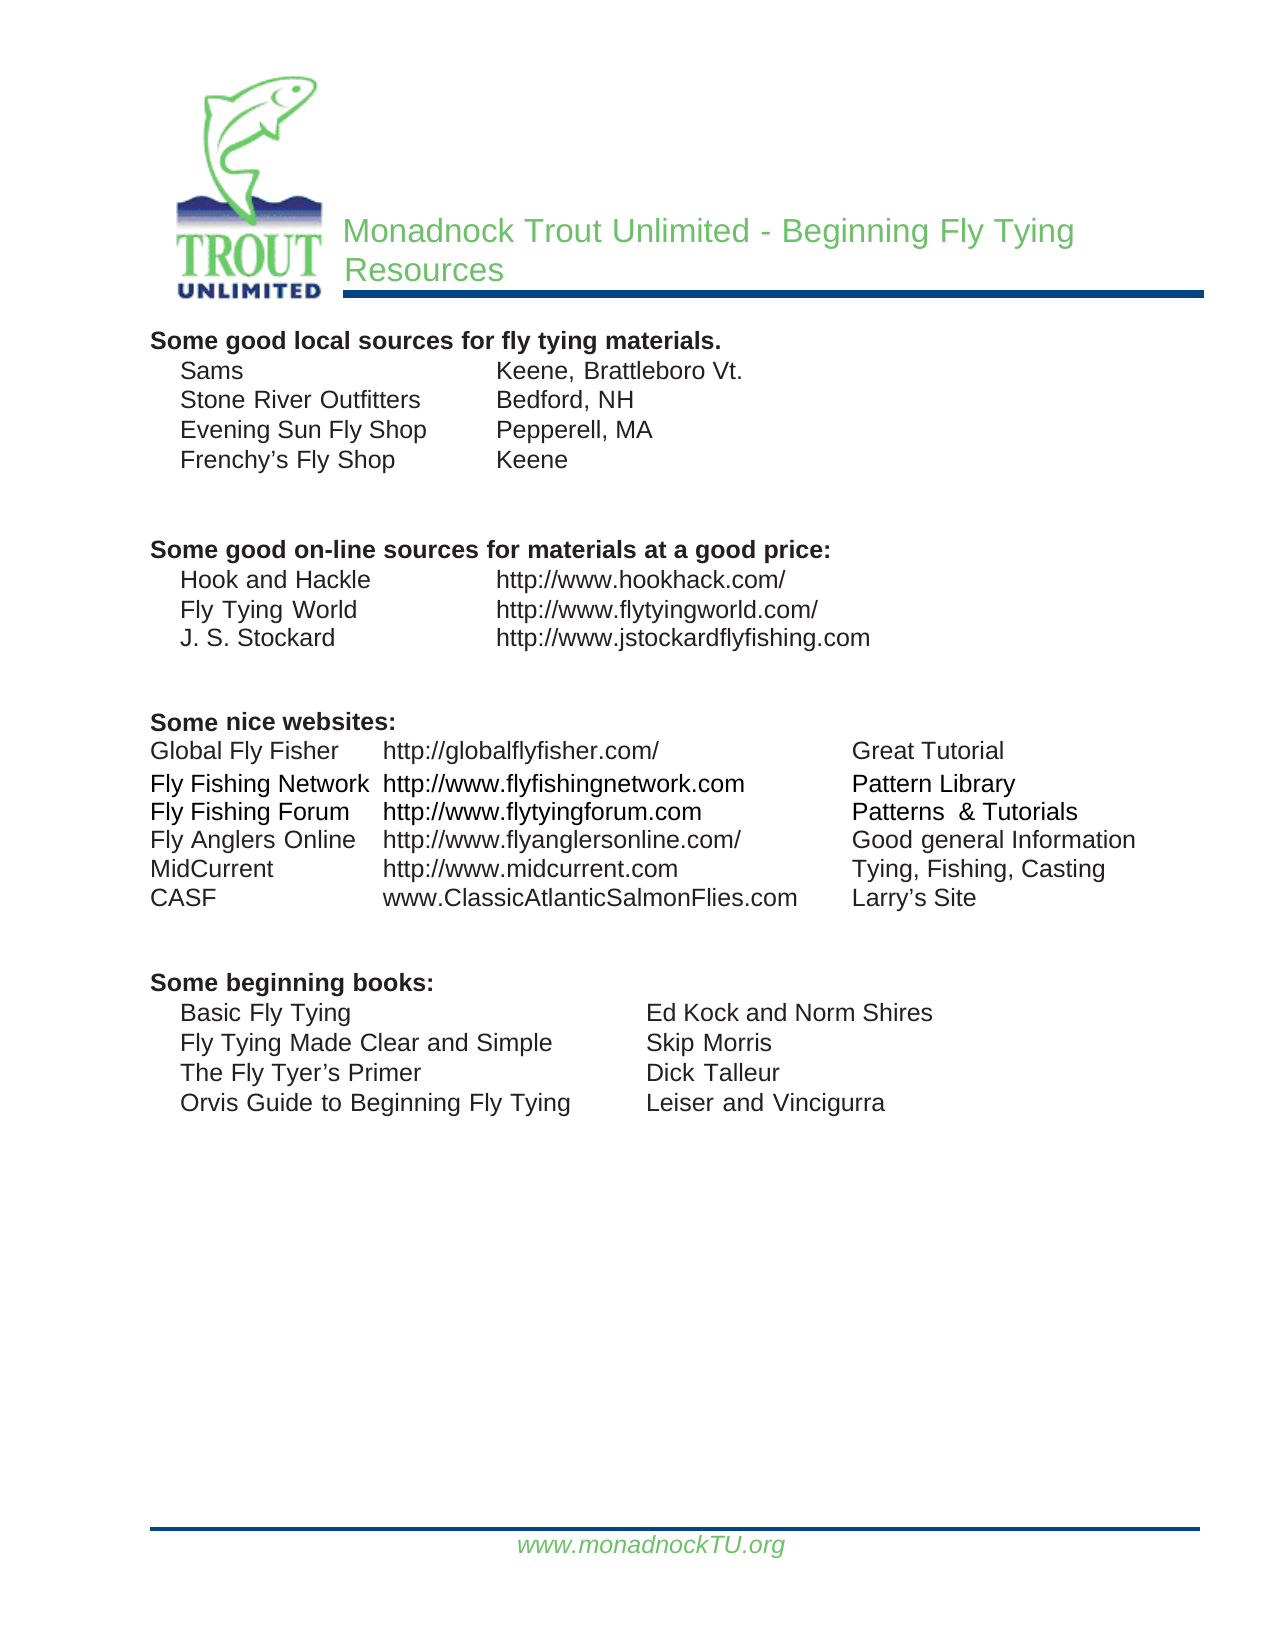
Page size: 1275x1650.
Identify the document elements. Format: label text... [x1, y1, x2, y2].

table_cell CASF [139, 883, 371, 911]
text Fly Tying World http://www.flytyingworld.com/ [180, 595, 1020, 623]
table_cell http://www.flytyingforum.com [371, 798, 840, 826]
table_cell Tying, Fishing, Casting [840, 854, 1181, 882]
table_header Some nice websites: [139, 680, 1181, 736]
text Sams Keene, Brattleboro Vt. [180, 356, 1020, 384]
text Hook and Hackle http://www.hookhack.com/ [180, 565, 1020, 594]
text Stone River Outfitters Bedford, NH [180, 386, 1020, 414]
table_cell Great Tutorial [840, 736, 1181, 770]
table_cell Fly Anglers Online [139, 826, 371, 854]
table_cell Global Fly Fisher [139, 736, 371, 770]
text Some good on-line sources for materials at a good price: [150, 535, 1020, 564]
text The Fly Tyer’s Primer Dick Talleur [180, 1058, 1172, 1087]
table_cell www.ClassicAtlanticSalmonFlies.com [371, 883, 840, 911]
table_cell http://www.flyanglersonline.com/ [371, 826, 840, 854]
table_cell http://globalflyfisher.com/ [371, 736, 840, 770]
text Orvis Guide to Beginning Fly Tying Leiser and Vincigurra [180, 1088, 1172, 1117]
table_cell Fly Fishing Forum [139, 798, 371, 826]
table_cell http://www.flyfishingnetwork.com [371, 770, 840, 798]
text Evening Sun Fly Shop Pepperell, MA [180, 415, 1020, 444]
table_cell Larry’s Site [840, 883, 1181, 911]
table_cell MidCurrent [139, 854, 371, 882]
picture [150, 58, 348, 322]
text Fly Tying Made Clear and Simple Skip Morris [180, 1028, 1172, 1057]
table_cell Good general Information [840, 826, 1181, 854]
table_cell Pattern Library [840, 770, 1181, 798]
text Some beginning books: [150, 968, 1172, 997]
text Some good local sources for fly tying materials. [150, 326, 1172, 354]
table_cell Patterns & Tutorials [840, 798, 1181, 826]
text Frenchy’s Fly Shop Keene [180, 445, 1020, 474]
table_cell http://www.midcurrent.com [371, 854, 840, 882]
table_cell Fly Fishing Network [139, 770, 371, 798]
text J. S. Stockard http://www.jstockardflyfishing.com [180, 623, 1020, 651]
text Basic Fly Tying Ed Kock and Norm Shires [180, 998, 1172, 1027]
